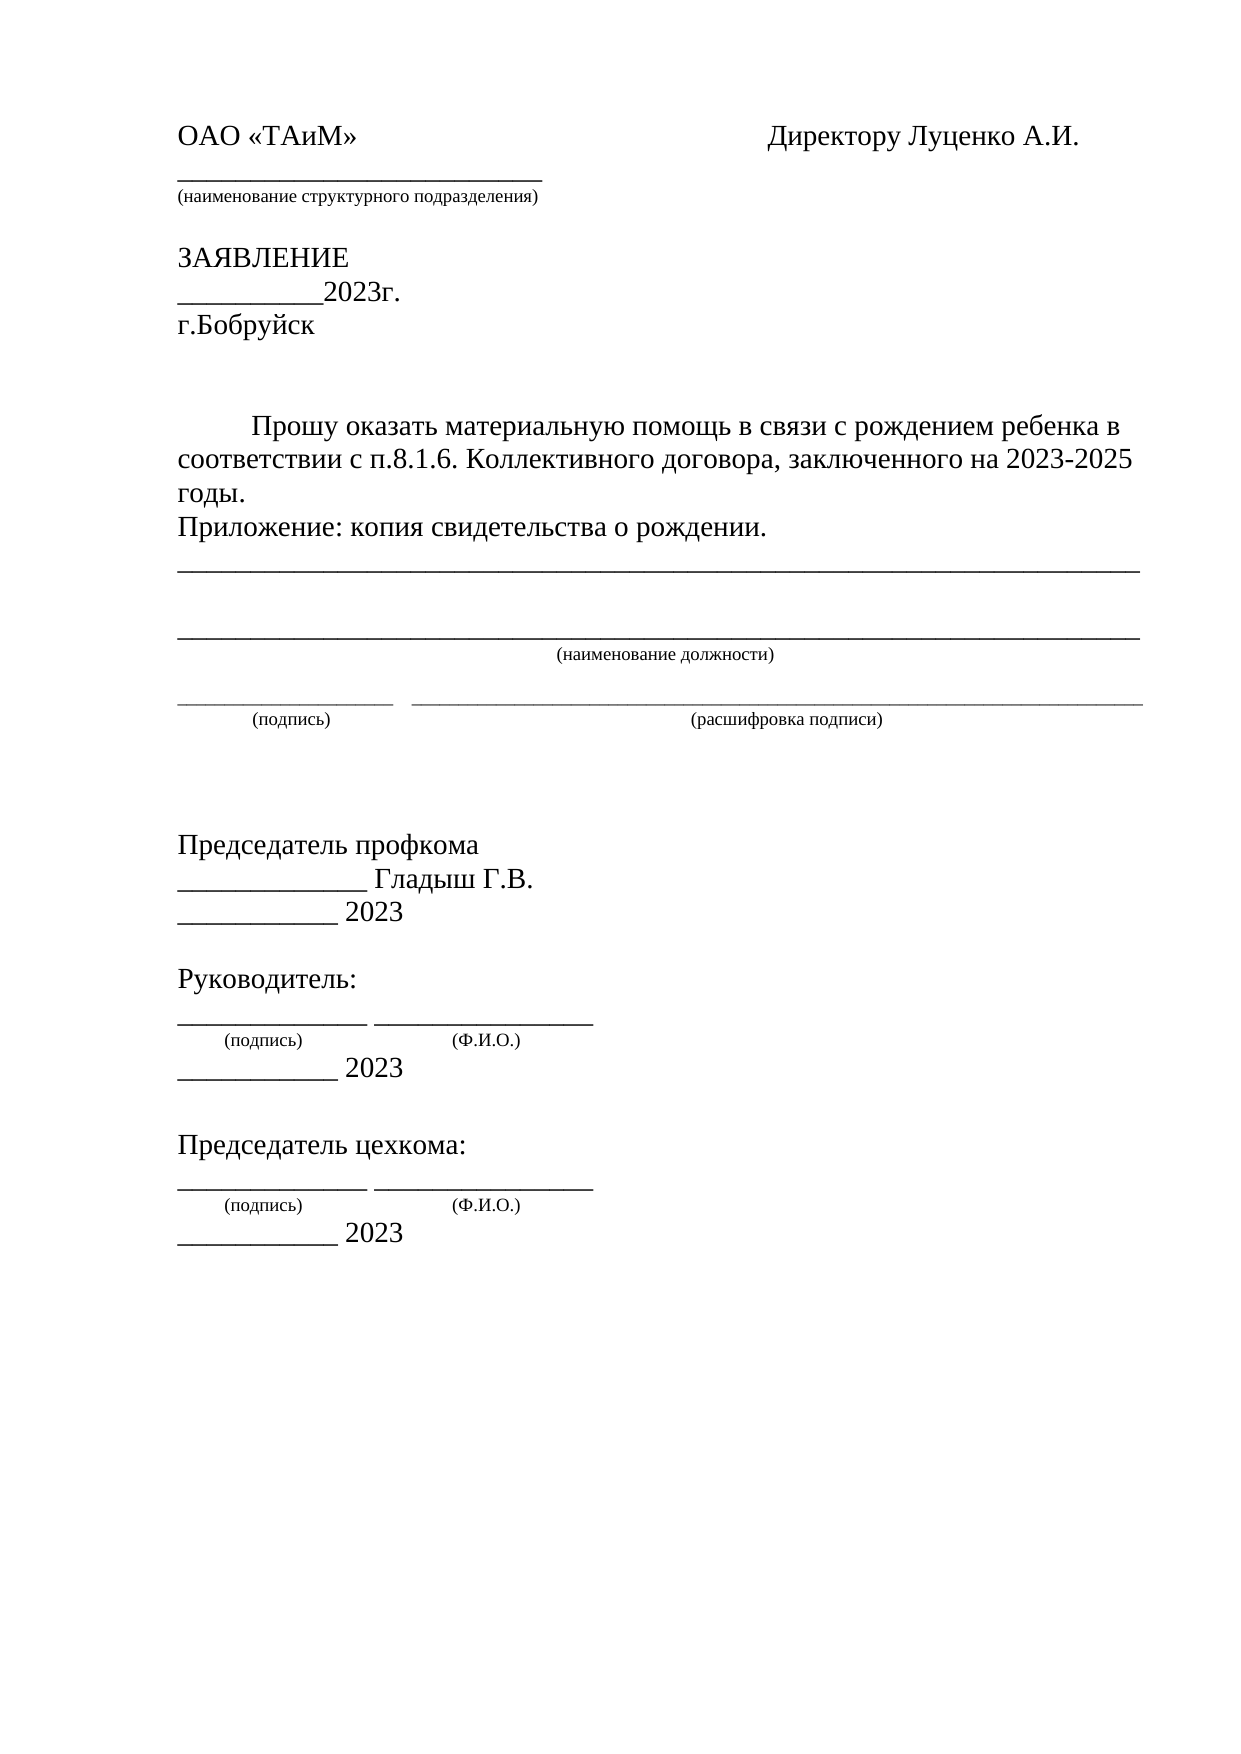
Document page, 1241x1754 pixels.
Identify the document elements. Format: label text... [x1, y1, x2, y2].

text _______________________ ______________________________________________________________________________ [177, 686, 1181, 707]
text ___________ 2023 [177, 894, 1181, 928]
text Председатель цехкома: [177, 1127, 1181, 1160]
text ЗАЯВЛЕНИЕ [177, 240, 1181, 274]
text ___________ 2023 [177, 1215, 1181, 1249]
text _________________________ [177, 152, 1181, 185]
text __________________________________________________________________ [177, 609, 1181, 643]
text _____________ _______________ [177, 995, 1181, 1028]
text Председатель профкома [177, 827, 1181, 861]
text _____________ _______________ [177, 1160, 1181, 1194]
text ___________ 2023 [177, 1050, 1181, 1084]
text (подпись) (расшифровка подписи) [177, 707, 1181, 729]
text (подпись) (Ф.И.О.) [177, 1028, 1181, 1050]
text _____________ Гладыш Г.В. [177, 861, 1181, 894]
text г.Бобруйск [177, 307, 1181, 341]
text __________________________________________________________________ [177, 542, 1181, 576]
text (наименование структурного подразделения) [177, 185, 1181, 207]
text (подпись) (Ф.И.О.) [177, 1194, 1181, 1215]
text __________2023г. [177, 274, 1181, 307]
text Приложение: копия свидетельства о рождении. [177, 509, 1181, 542]
text Прошу оказать материальную помощь в связи с рождением ребенка в соответствии с п.8.1.6. Коллективного договора, заключенного на 2023-2025 годы. [177, 408, 1181, 509]
text ОАО «ТАиМ» Директору Луценко А.И. [177, 118, 1181, 152]
text Руководитель: [177, 961, 1181, 995]
text (наименование должности) [177, 643, 1181, 664]
